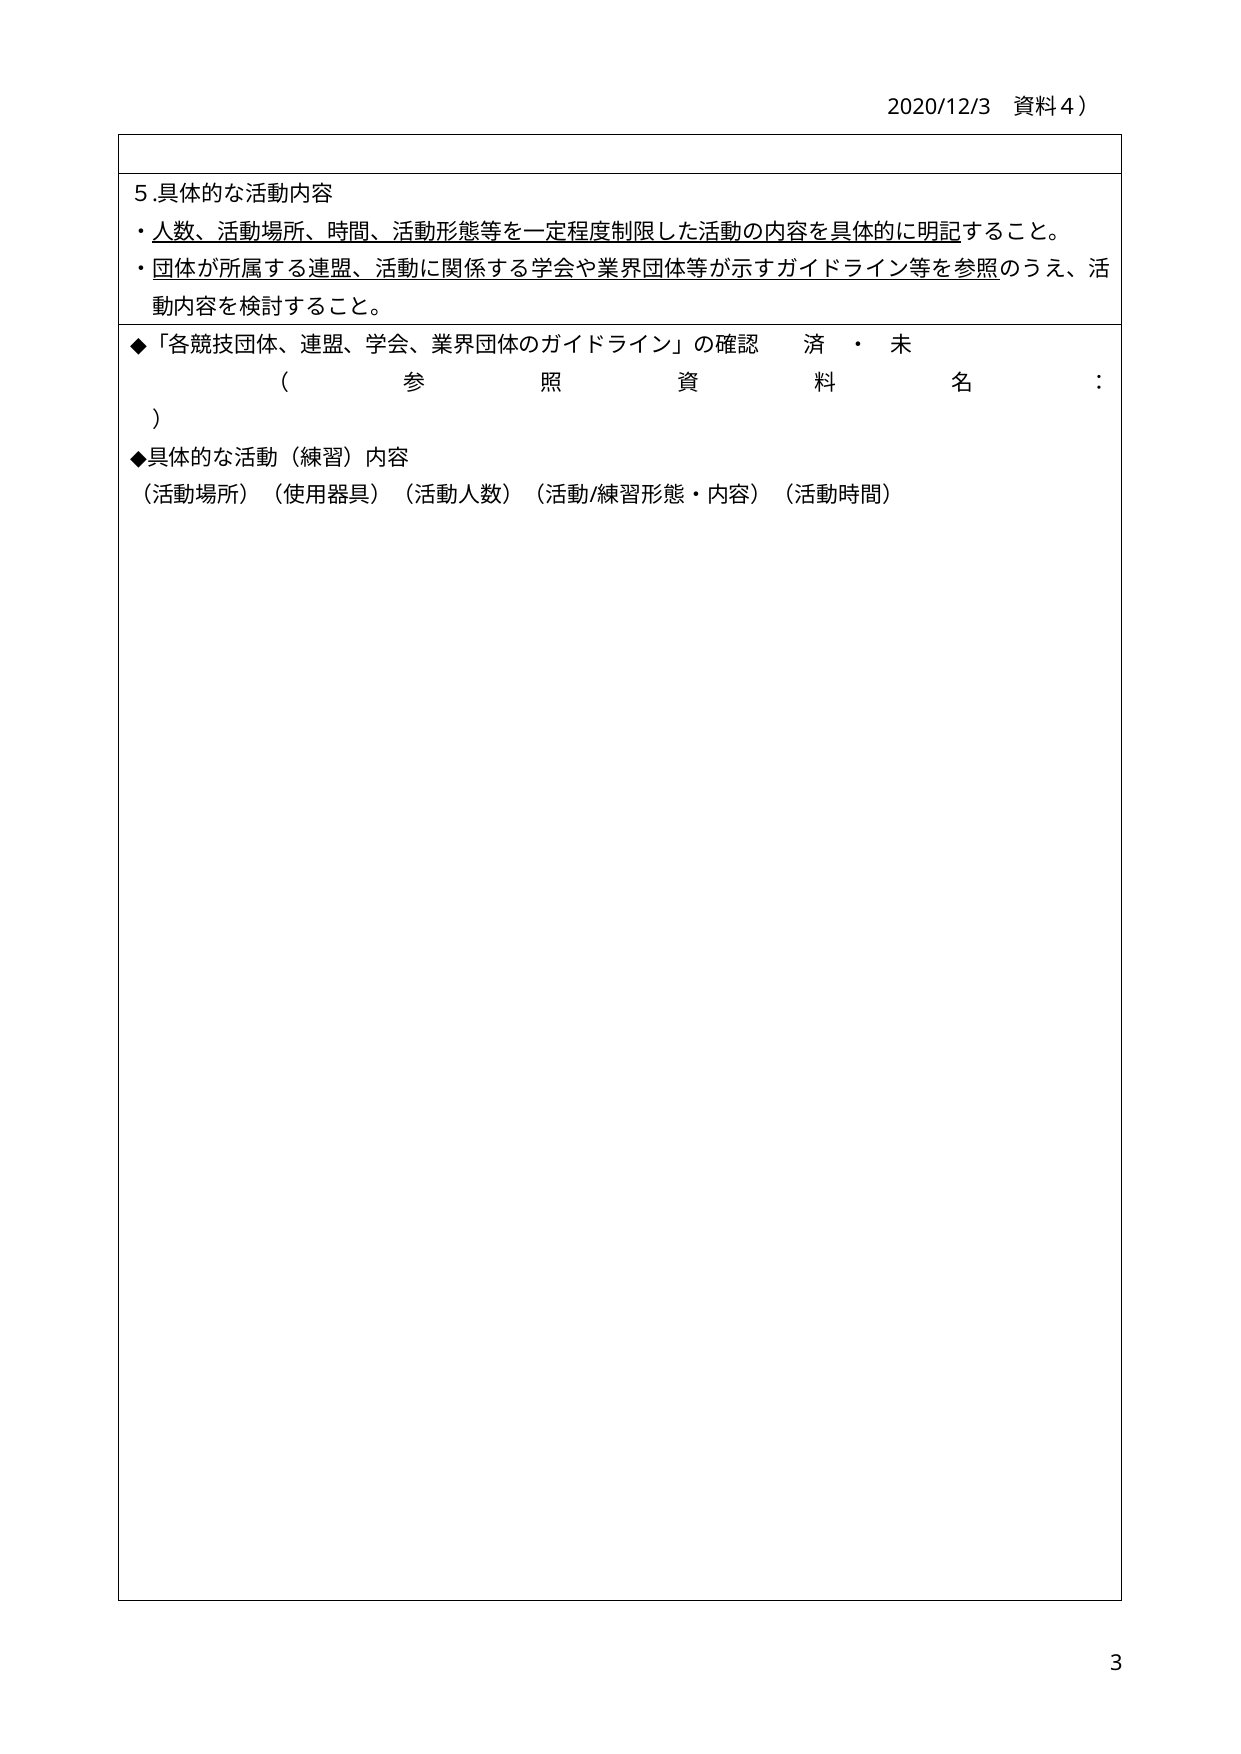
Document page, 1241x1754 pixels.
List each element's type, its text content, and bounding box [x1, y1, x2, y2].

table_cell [119, 325, 1121, 1599]
table_cell ５.具体的な活動内容 ・人数、活動場所、時間、活動形態等を一定程度制限した活動の内容を具体的に明記すること。 ・団体が所属する連盟、活動に関係する学会や業界団体等が示すガイドライン等を参照のうえ、活動内容を検討すること。 [119, 174, 1121, 323]
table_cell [119, 135, 1121, 172]
